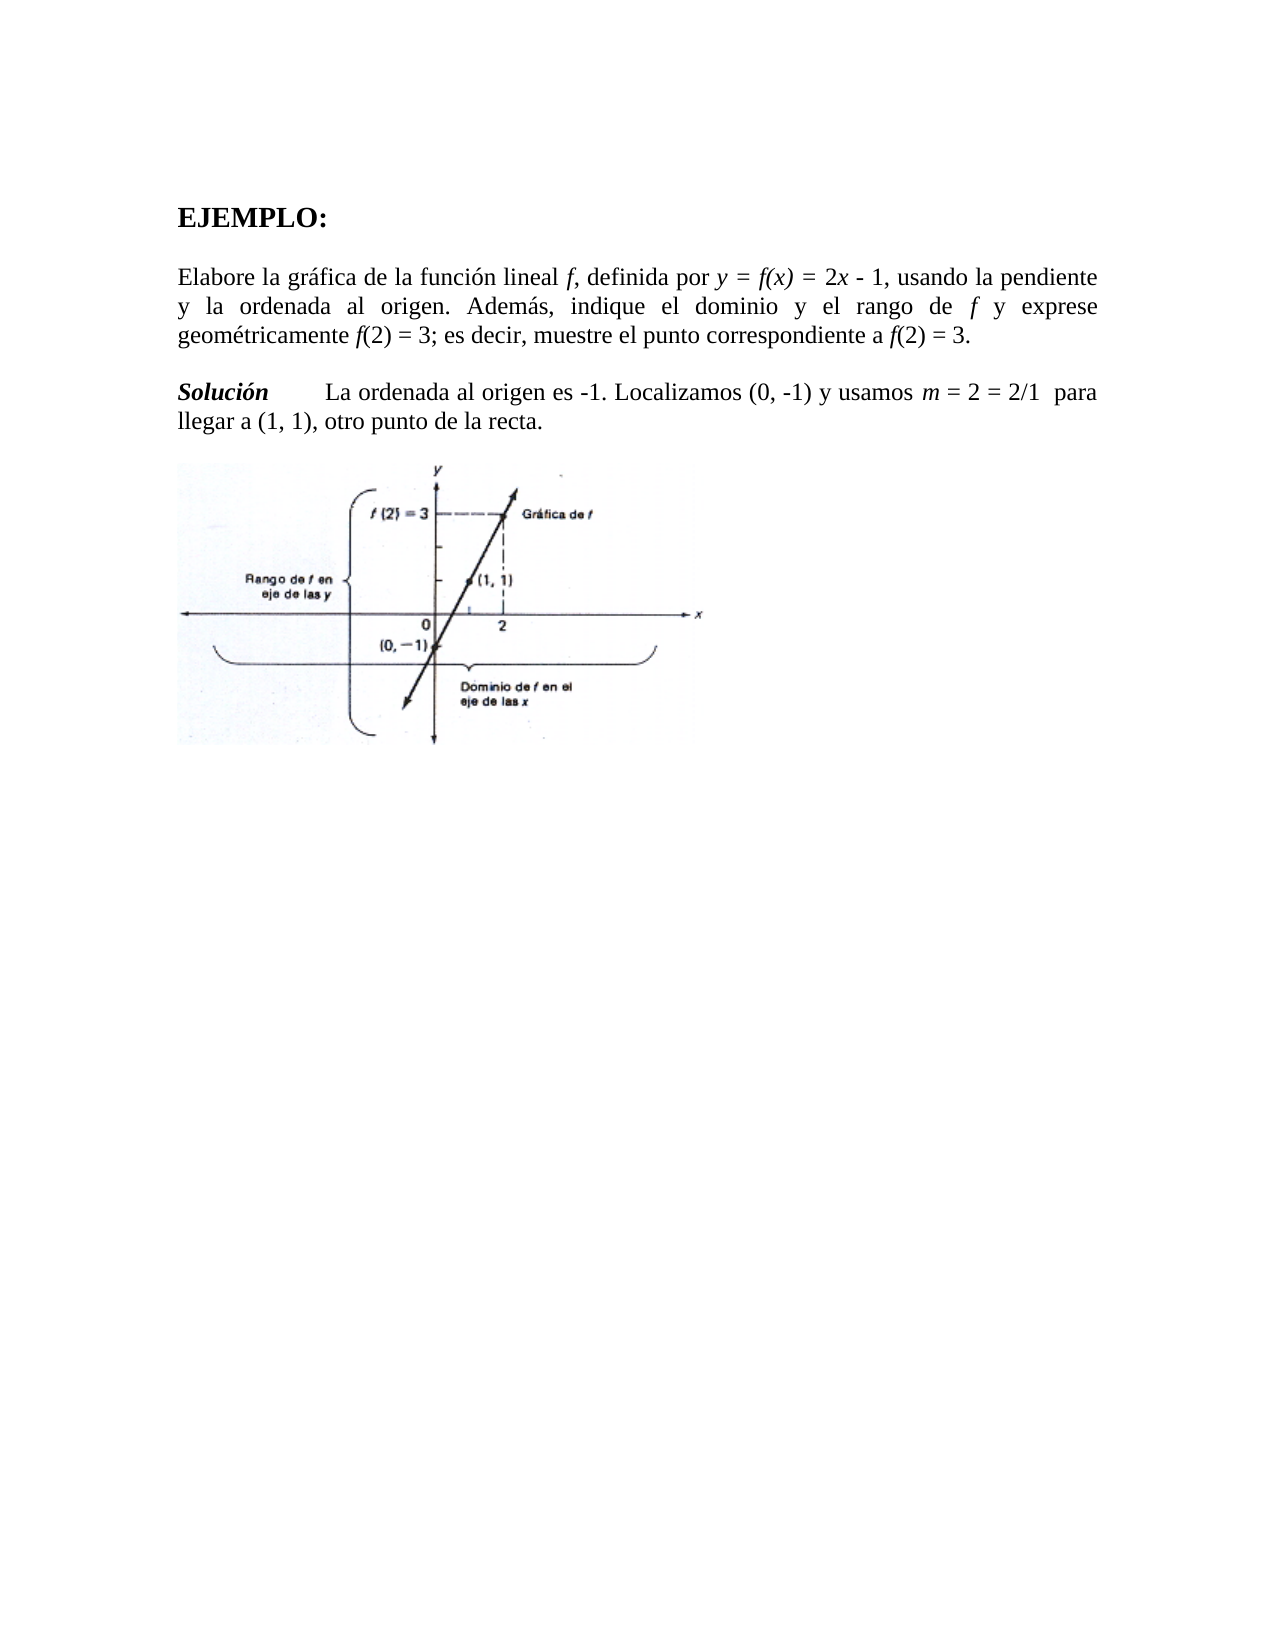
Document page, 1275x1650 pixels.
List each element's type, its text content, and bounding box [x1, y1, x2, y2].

text Solución La ordenada al origen es -1. Localizamos (0, -1) y usamos m = 2 = 2/1 para llegar a (1, 1), otro punto de la recta. [177, 377, 1098, 435]
text Elabore la gráfica de la función lineal f, definida por y = f(x) = 2x - 1, usando la pendiente y la ordenada al origen. Además, indique el dominio y el rango de f y exprese geométricamente f(2) = 3; es decir, muestre el punto correspondiente a f(2) = 3. [177, 262, 1098, 348]
text EJEMPLO: [177, 200, 1098, 234]
picture [177, 463, 704, 745]
